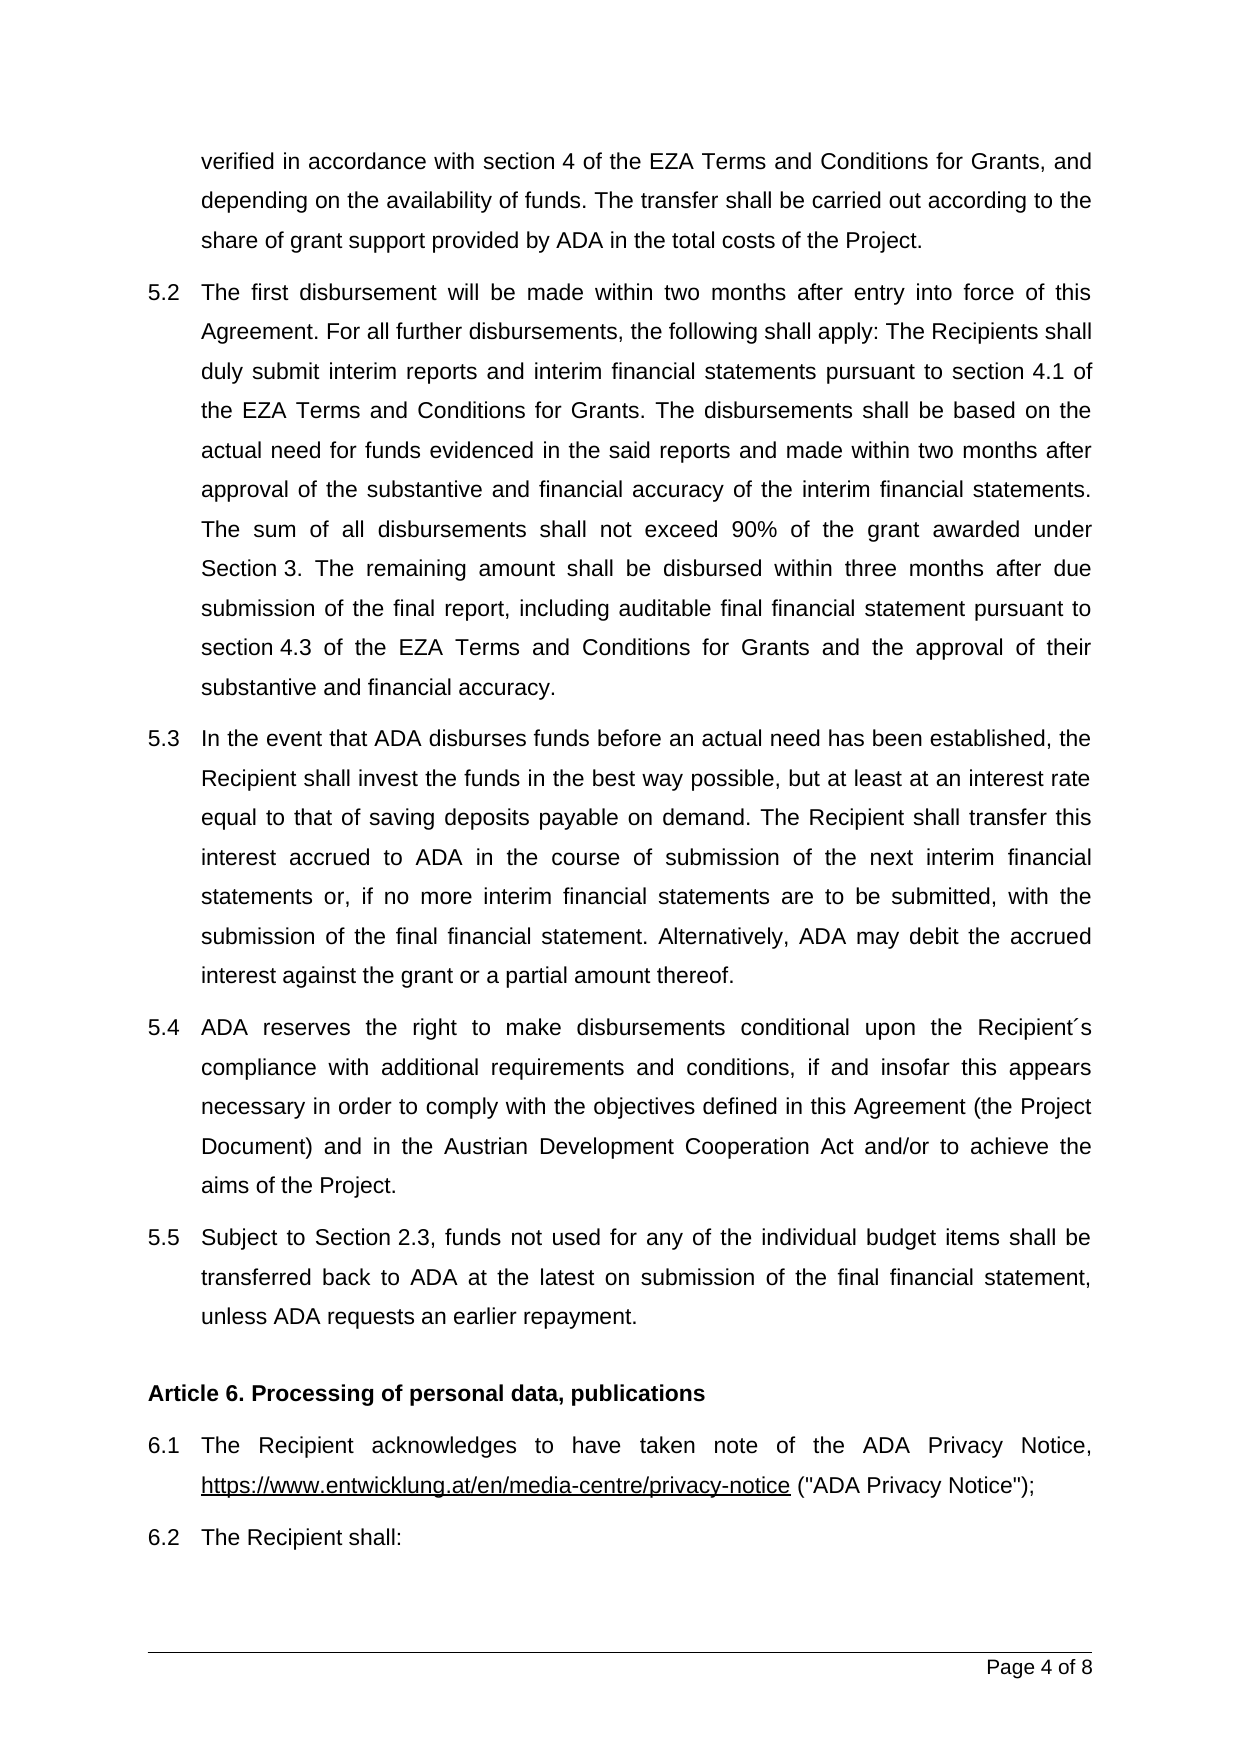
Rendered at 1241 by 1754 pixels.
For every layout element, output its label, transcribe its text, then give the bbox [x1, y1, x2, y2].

subtitle The Recipient shall: [148, 1523, 1092, 1550]
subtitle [148, 148, 1092, 253]
subtitle Subject to Section 2.3, funds not used for any of the individual budget items shall be transferred back to ADA at the latest on submission of the final financial statement, unless ADA requests an earlier repayment. [148, 1224, 1092, 1329]
subtitle The first disbursement will be made within two months after entry into force of this Agreement. For all further disbursements, the following shall apply: The Recipients shall duly submit interim reports and interim financial statements pursuant to section 4.1 of the EZA Terms and Conditions for Grants. The disbursements shall be based on the actual need for funds evidenced in the said reports and made within two months after approval of the substantive and financial accuracy of the interim financial statements. The sum of all disbursements shall not exceed 90% of the grant awarded under Section 3. The remaining amount shall be disbursed within three months after due submission of the final report, including auditable final financial statement pursuant to section 4.3 of the EZA Terms and Conditions for Grants and the approval of their substantive and financial accuracy. [148, 279, 1092, 700]
subtitle ADA reserves the right to make disbursements conditional upon the Recipient´s compliance with additional requirements and conditions, if and insofar this appears necessary in order to comply with the objectives defined in this Agreement (the Project Document) and in the Austrian Development Cooperation Act and/or to achieve the aims of the Project. [148, 1014, 1092, 1198]
subtitle In the event that ADA disburses funds before an actual need has been established, the Recipient shall invest the funds in the best way possible, but at least at an interest rate equal to that of saving deposits payable on demand. The Recipient shall transfer this interest accrued to ADA in the course of submission of the next interim financial statements or, if no more interim financial statements are to be submitted, with the submission of the final financial statement. Alternatively, ADA may debit the accrued interest against the grant or a partial amount thereof. [148, 725, 1092, 989]
subtitle Processing of personal data, publications [148, 1380, 1092, 1406]
subtitle The Recipient acknowledges to have taken note of the ADA Privacy Notice, https://www.entwicklung.at/en/media-centre/privacy-notice ("ADA Privacy Notice"); [148, 1432, 1092, 1498]
